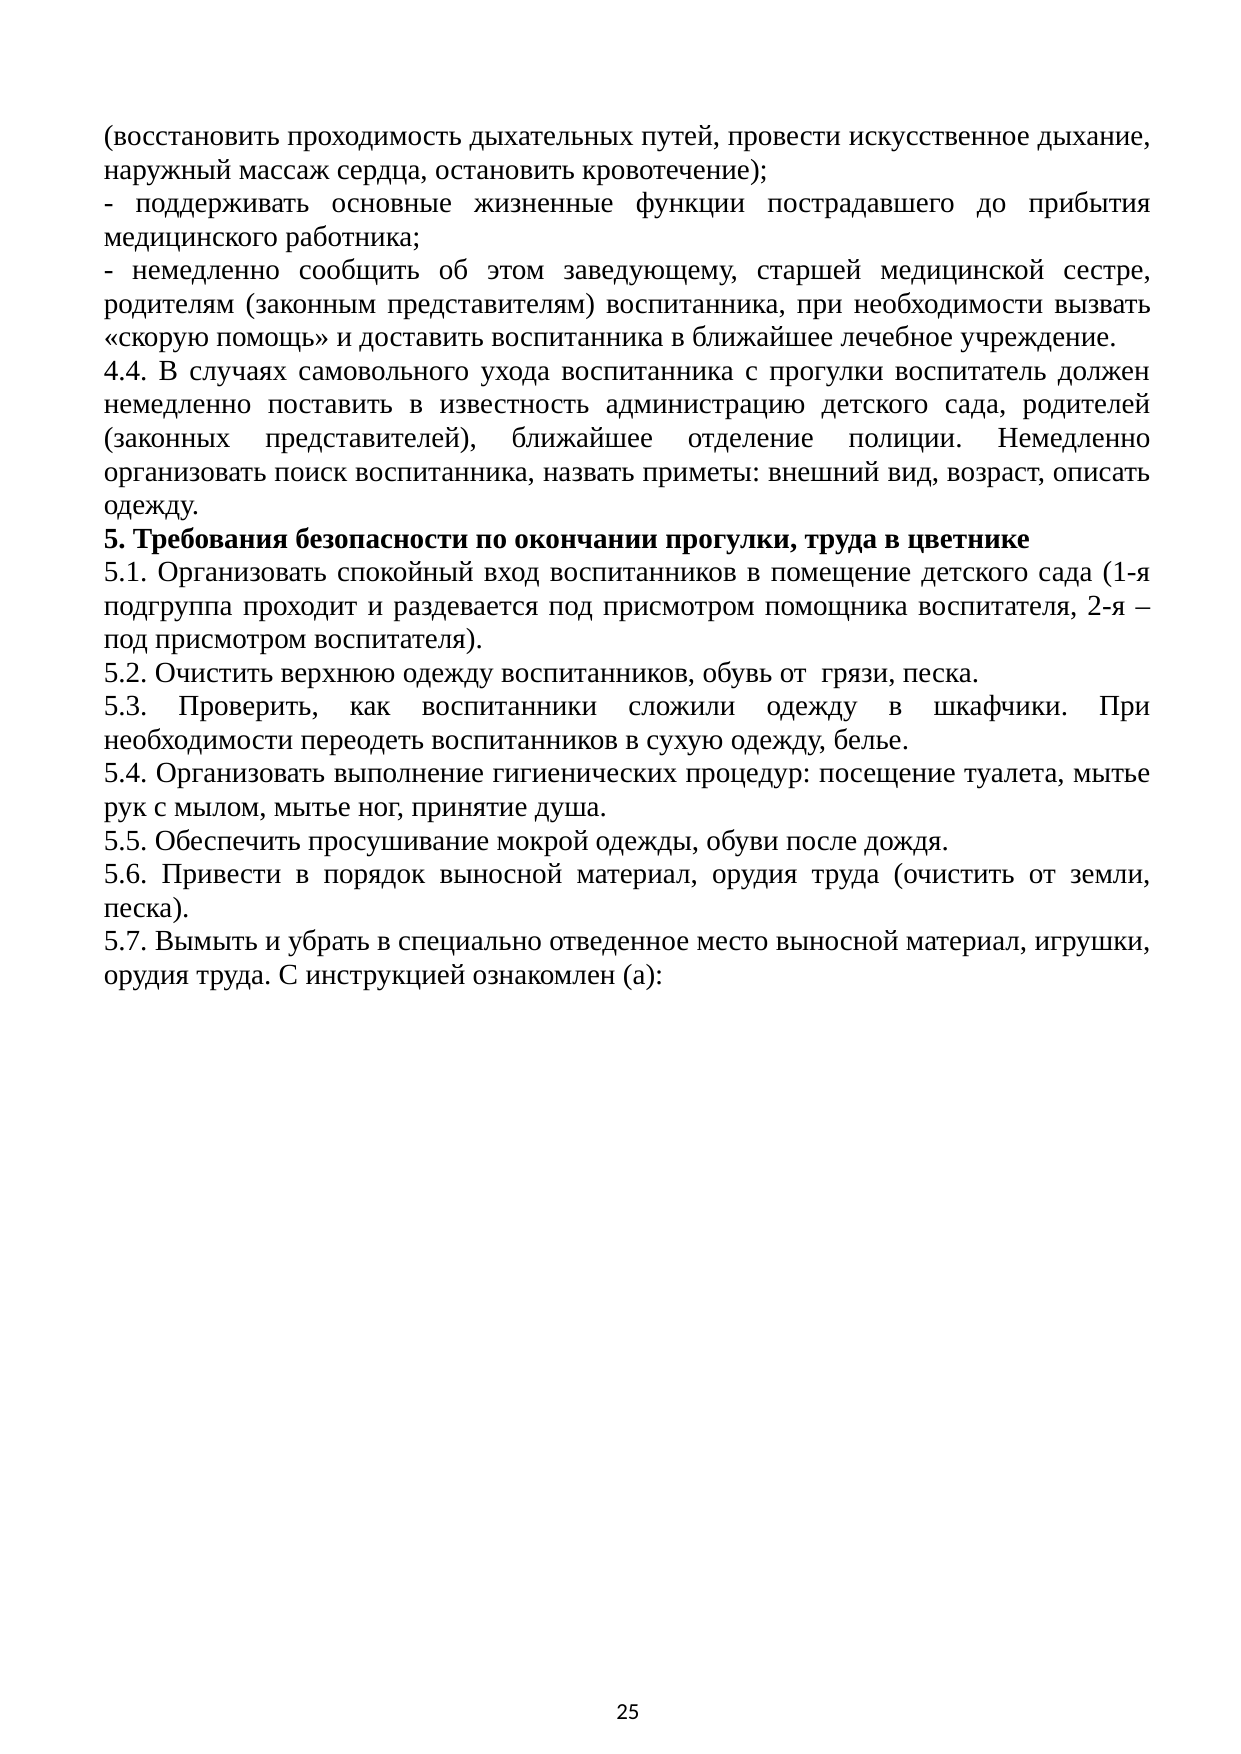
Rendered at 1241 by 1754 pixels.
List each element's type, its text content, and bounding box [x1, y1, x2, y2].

text 5.4. Организовать выполнение гигиенических процедур: посещение туалета, мытье рук с мылом, мытье ног, принятие душа. [103, 756, 1152, 823]
text - немедленно сообщить об этом заведующему, старшей медицинской сестре, родителям (законным представителям) воспитанника, при необходимости вызвать «скорую помощь» и доставить воспитанника в ближайшее лечебное учреждение. [103, 252, 1152, 353]
text - поддерживать основные жизненные функции пострадавшего до прибытия медицинского работника; [103, 185, 1152, 252]
text 5.3. Проверить, как воспитанники сложили одежду в шкафчики. При необходимости переодеть воспитанников в сухую одежду, белье. [103, 688, 1152, 756]
text 4.4. В случаях самовольного ухода воспитанника с прогулки воспитатель должен немедленно поставить в известность администрацию детского сада, родителей (законных представителей), ближайшее отделение полиции. Немедленно организовать поиск воспитанника, назвать приметы: внешний вид, возраст, описать одежду. [103, 353, 1152, 521]
text 5.2. Очистить верхнюю одежду воспитанников, обувь от грязи, песка. [103, 655, 1152, 688]
text 5. Требования безопасности по окончании прогулки, труда в цветнике [103, 521, 1152, 554]
text 5.1. Организовать спокойный вход воспитанников в помещение детского сада (1-я подгруппа проходит и раздевается под присмотром помощника воспитателя, 2-я – под присмотром воспитателя). [103, 554, 1152, 655]
text 5.7. Вымыть и убрать в специально отведенное место выносной материал, игрушки, орудия труда. С инструкцией ознакомлен (а): [103, 923, 1152, 990]
text 5.6. Привести в порядок выносной материал, орудия труда (очистить от земли, песка). [103, 856, 1152, 923]
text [103, 118, 1152, 185]
text 5.5. Обеспечить просушивание мокрой одежды, обуви после дождя. [103, 823, 1152, 856]
